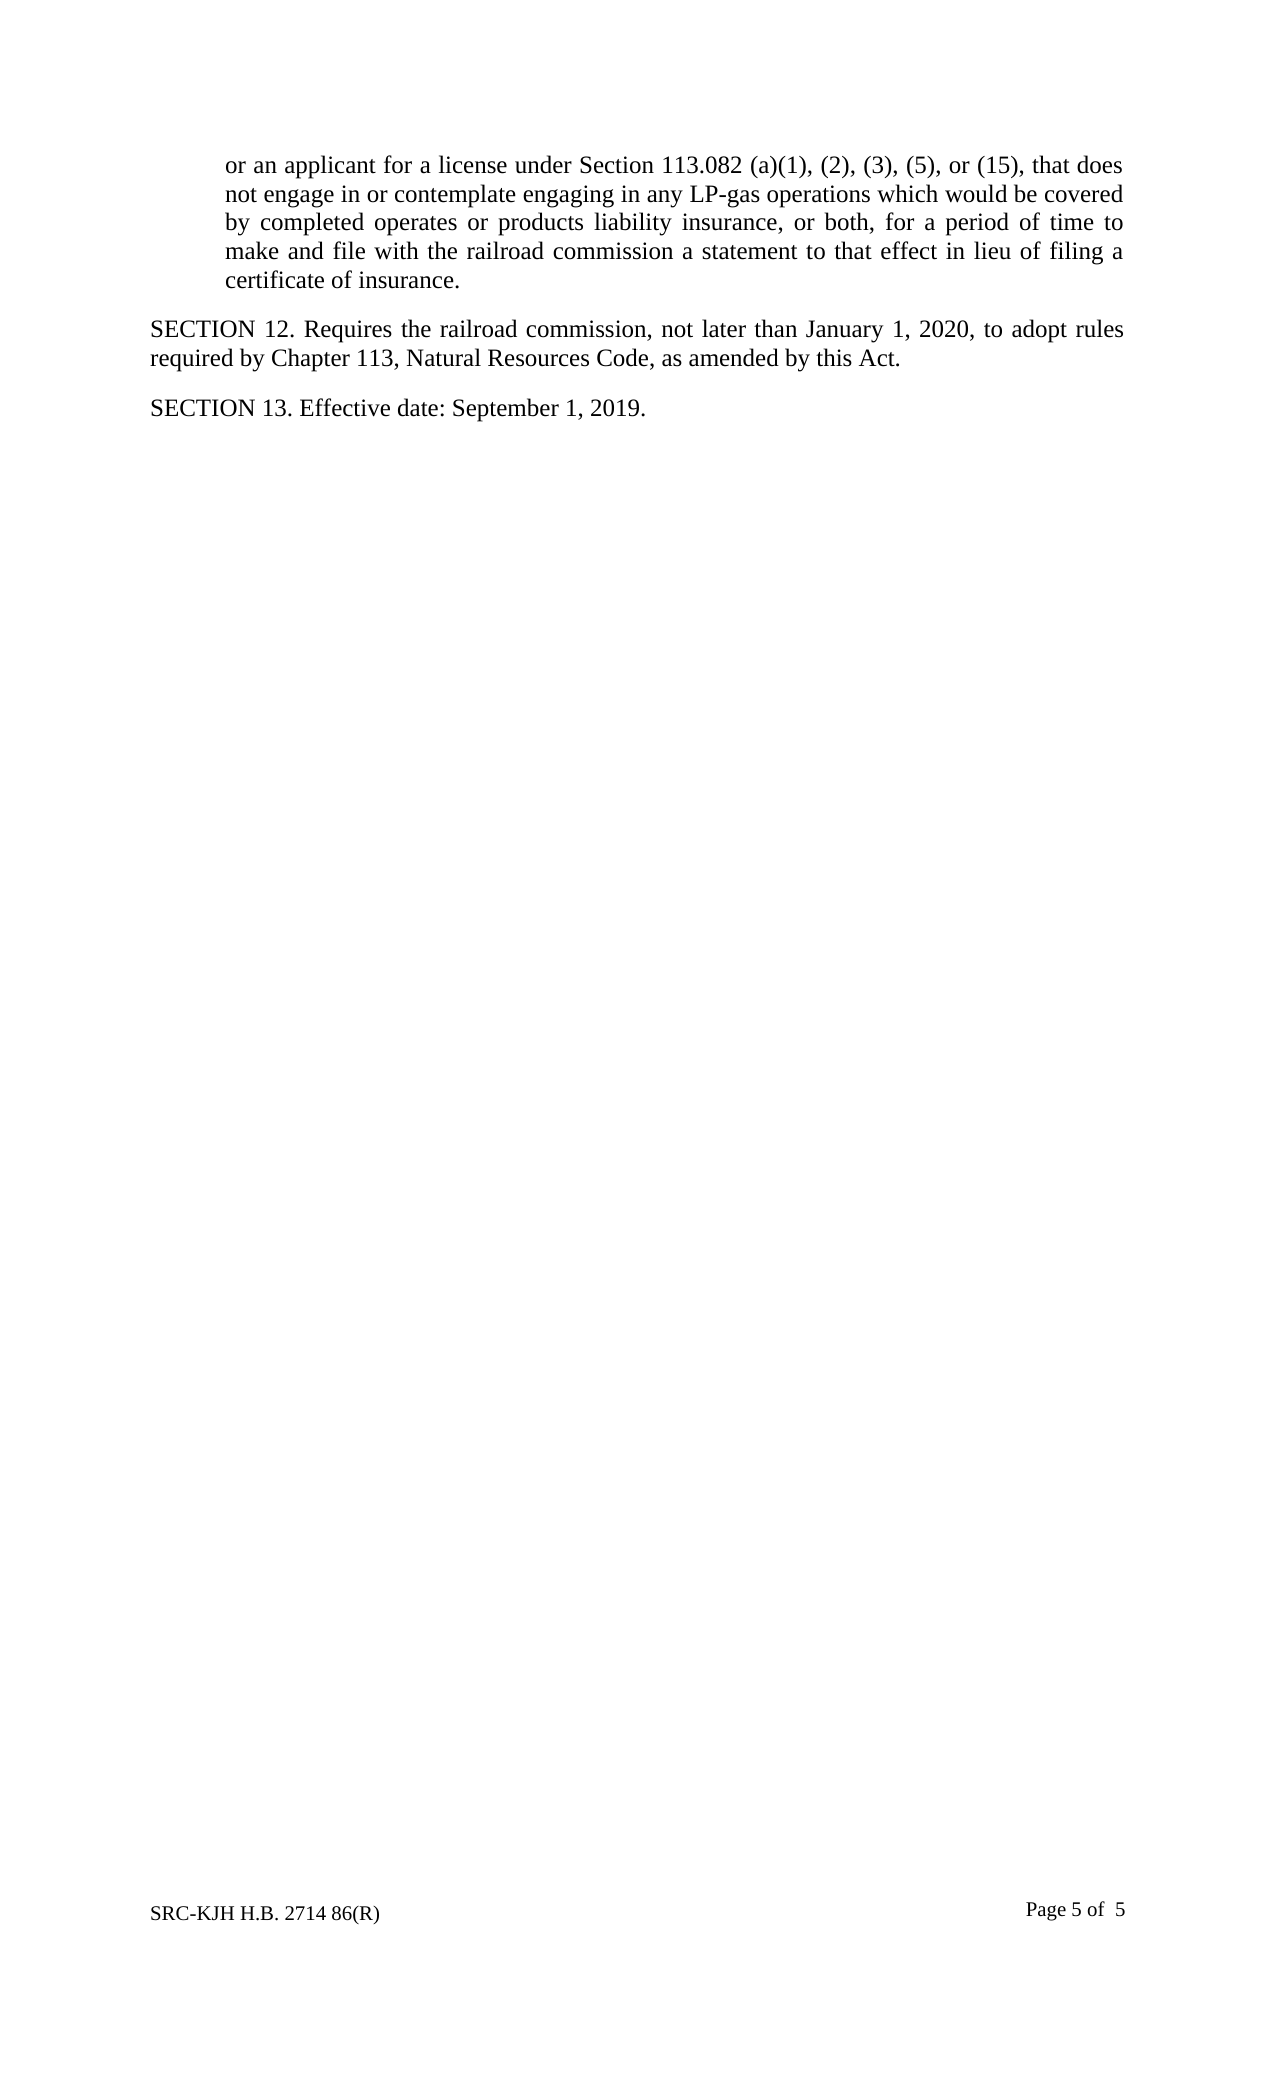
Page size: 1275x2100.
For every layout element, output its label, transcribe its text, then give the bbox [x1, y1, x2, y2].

text SECTION 13. Effective date: September 1, 2019. [150, 393, 1125, 422]
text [225, 150, 1125, 294]
text SECTION 12. Requires the railroad commission, not later than January 1, 2020, to adopt rules required by Chapter 113, Natural Resources Code, as amended by this Act. [150, 314, 1125, 372]
